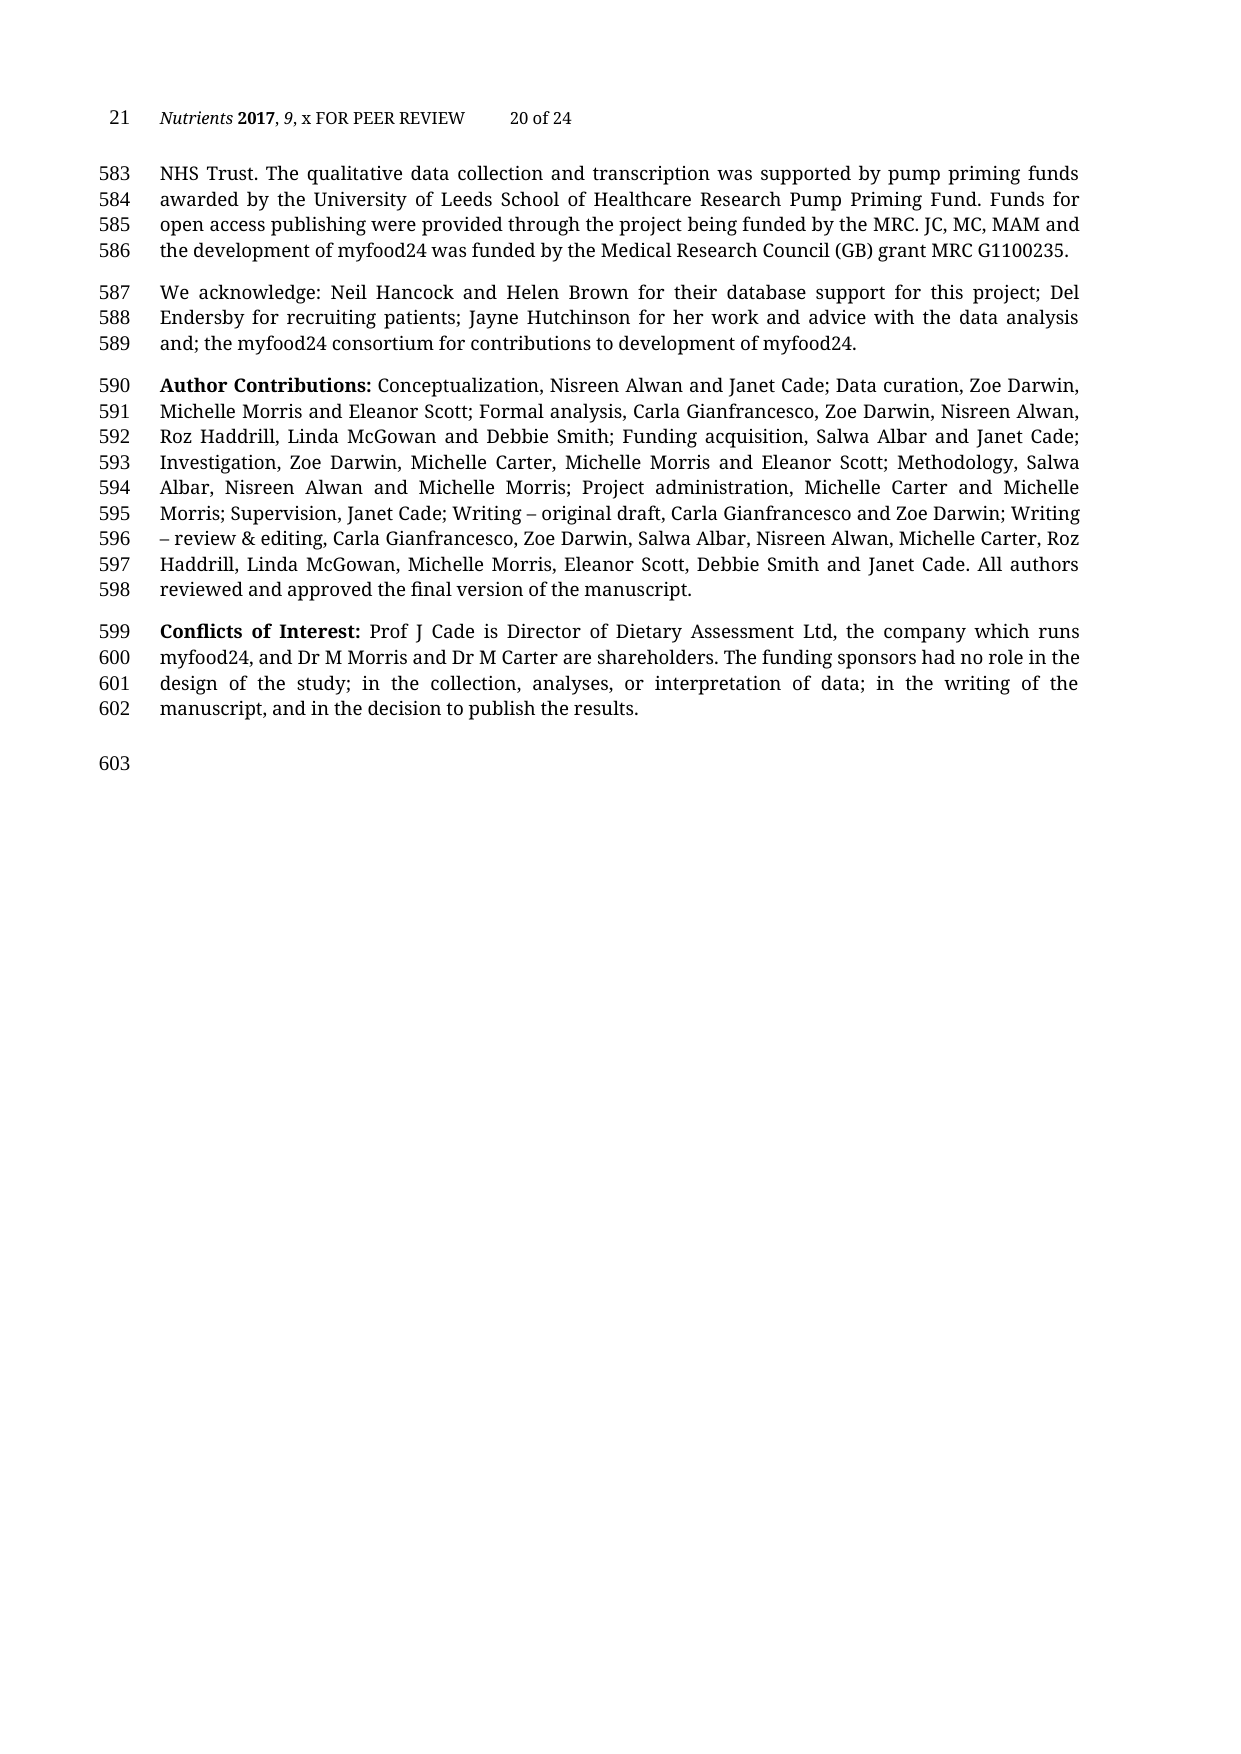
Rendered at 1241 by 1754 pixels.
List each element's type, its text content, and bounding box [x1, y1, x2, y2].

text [159, 160, 1081, 262]
text We acknowledge: Neil Hancock and Helen Brown for their database support for this project; Del Endersby for recruiting patients; Jayne Hutchinson for her work and advice with the data analysis and; the myfood24 consortium for contributions to development of myfood24. [159, 279, 1081, 356]
text Conflicts of Interest: Prof J Cade is Director of Dietary Assessment Ltd, the company which runs myfood24, and Dr M Morris and Dr M Carter are shareholders. The funding sponsors had no role in the design of the study; in the collection, analyses, or interpretation of data; in the writing of the manuscript, and in the decision to publish the results. [159, 619, 1081, 721]
text Author Contributions: Conceptualization, Nisreen Alwan and Janet Cade; Data curation, Zoe Darwin, Michelle Morris and Eleanor Scott; Formal analysis, Carla Gianfrancesco, Zoe Darwin, Nisreen Alwan, Roz Haddrill, Linda McGowan and Debbie Smith; Funding acquisition, Salwa Albar and Janet Cade; Investigation, Zoe Darwin, Michelle Carter, Michelle Morris and Eleanor Scott; Methodology, Salwa Albar, Nisreen Alwan and Michelle Morris; Project administration, Michelle Carter and Michelle Morris; Supervision, Janet Cade; Writing – original draft, Carla Gianfrancesco and Zoe Darwin; Writing – review & editing, Carla Gianfrancesco, Zoe Darwin, Salwa Albar, Nisreen Alwan, Michelle Carter, Roz Haddrill, Linda McGowan, Michelle Morris, Eleanor Scott, Debbie Smith and Janet Cade. All authors reviewed and approved the final version of the manuscript. [159, 372, 1081, 602]
